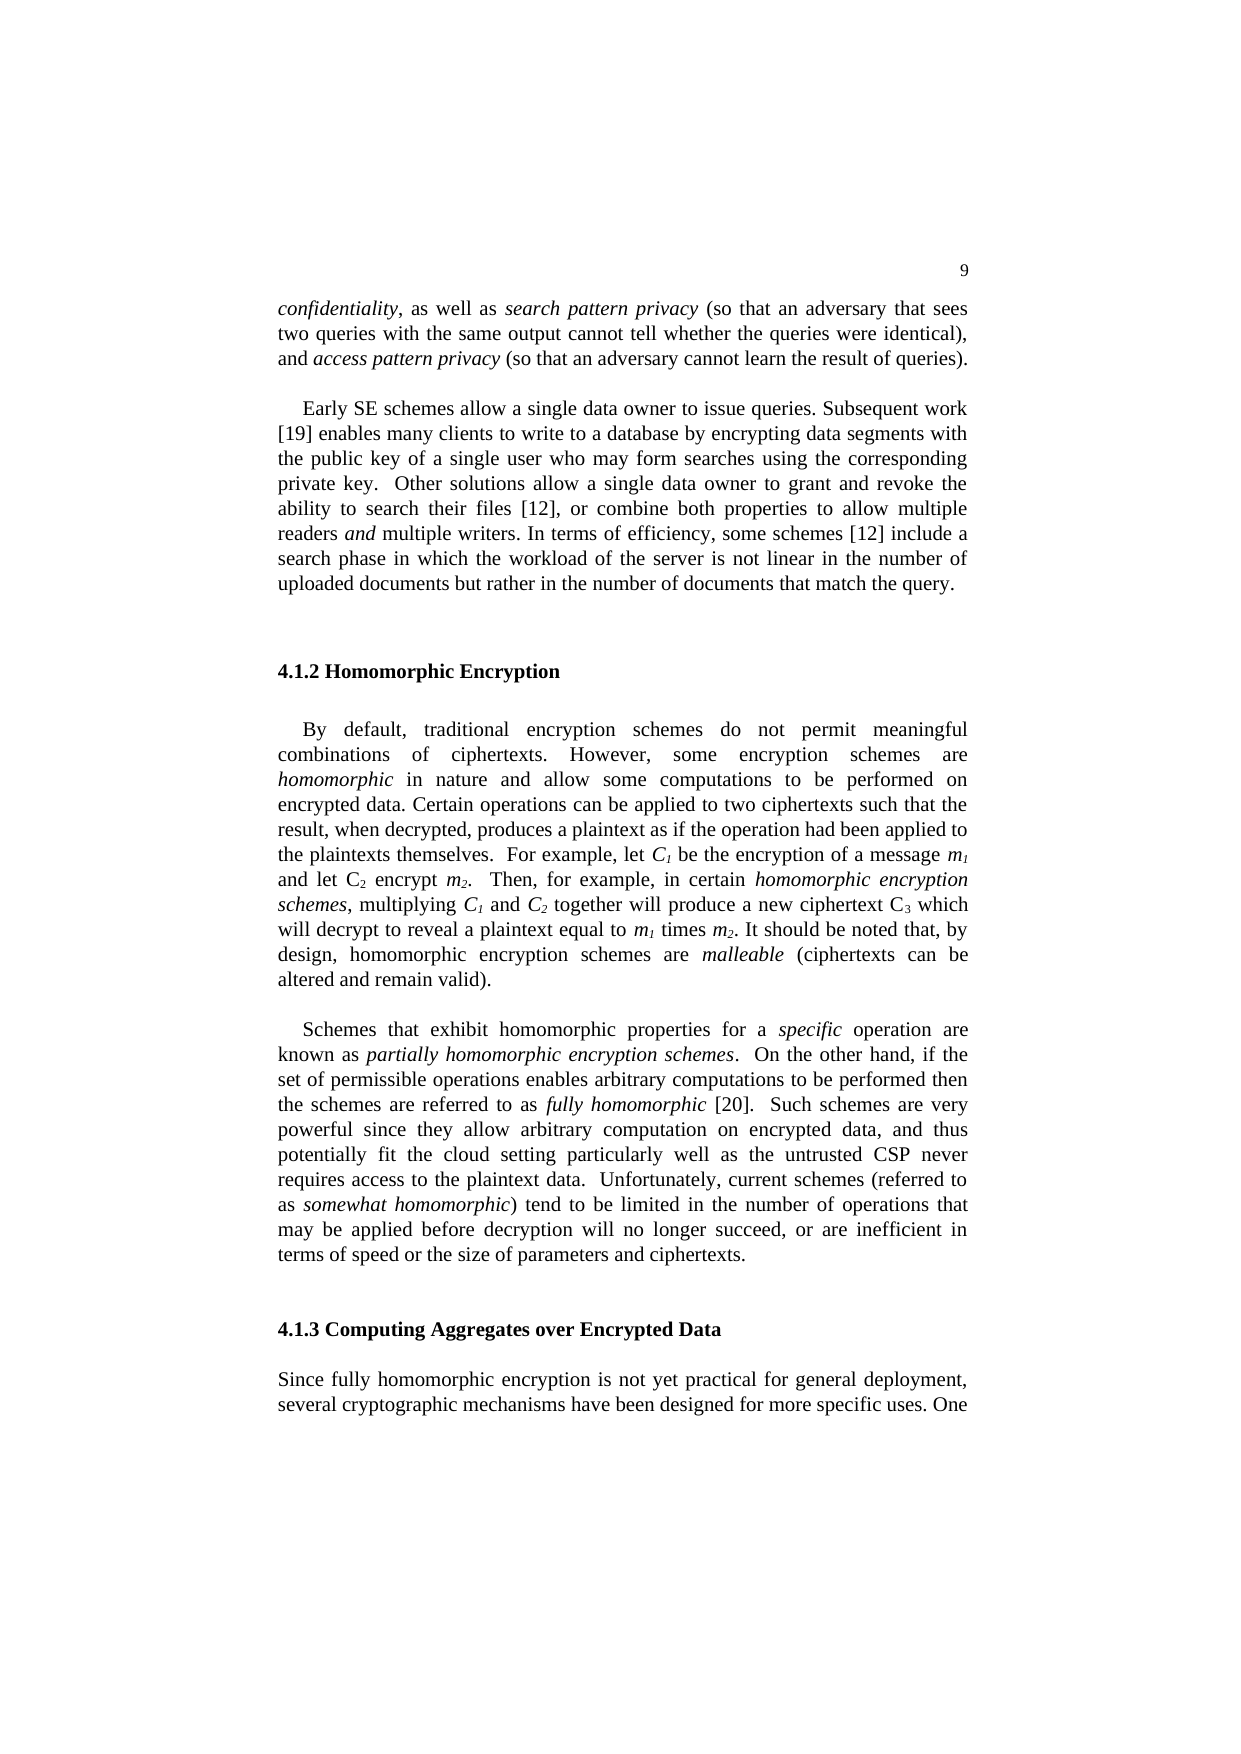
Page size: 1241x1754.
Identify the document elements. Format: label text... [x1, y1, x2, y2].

subtitle 4.1.2 Homomorphic Encryption [278, 658, 968, 683]
text Schemes that exhibit homomorphic properties for a specific operation are known as partially homomorphic encryption schemes. On the other hand, if the set of permissible operations enables arbitrary computations to be performed then the schemes are referred to as fully homomorphic [20]. Such schemes are very powerful since they allow arbitrary computation on encrypted data, and thus potentially fit the cloud setting particularly well as the untrusted CSP never requires access to the plaintext data. Unfortunately, current schemes (referred to as somewhat homomorphic) tend to be limited in the number of operations that may be applied before decryption will no longer succeed, or are inefficient in terms of speed or the size of parameters and ciphertexts. [278, 1016, 968, 1266]
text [278, 295, 968, 370]
subtitle 4.1.3 Computing Aggregates over Encrypted Data [278, 1316, 968, 1341]
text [278, 1366, 968, 1416]
text By default, traditional encryption schemes do not permit meaningful combinations of ciphertexts. However, some encryption schemes are homomorphic in nature and allow some computations to be performed on encrypted data. Certain operations can be applied to two ciphertexts such that the result, when decrypted, produces a plaintext as if the operation had been applied to the plaintexts themselves. For example, let C1 be the encryption of a message m1 and let C2 encrypt m2. Then, for example, in certain homomorphic encryption schemes, multiplying C1 and C2 together will produce a new ciphertext C3 which will decrypt to reveal a plaintext equal to m1 times m2. It should be noted that, by design, homomorphic encryption schemes are malleable (ciphertexts can be altered and remain valid). [278, 716, 968, 991]
text Early SE schemes allow a single data owner to issue queries. Subsequent work [19] enables many clients to write to a database by encrypting data segments with the public key of a single user who may form searches using the corresponding private key. Other solutions allow a single data owner to grant and revoke the ability to search their files [12], or combine both properties to allow multiple readers and multiple writers. In terms of efficiency, some schemes [12] include a search phase in which the workload of the server is not linear in the number of uploaded documents but rather in the number of documents that match the query. [278, 395, 968, 595]
